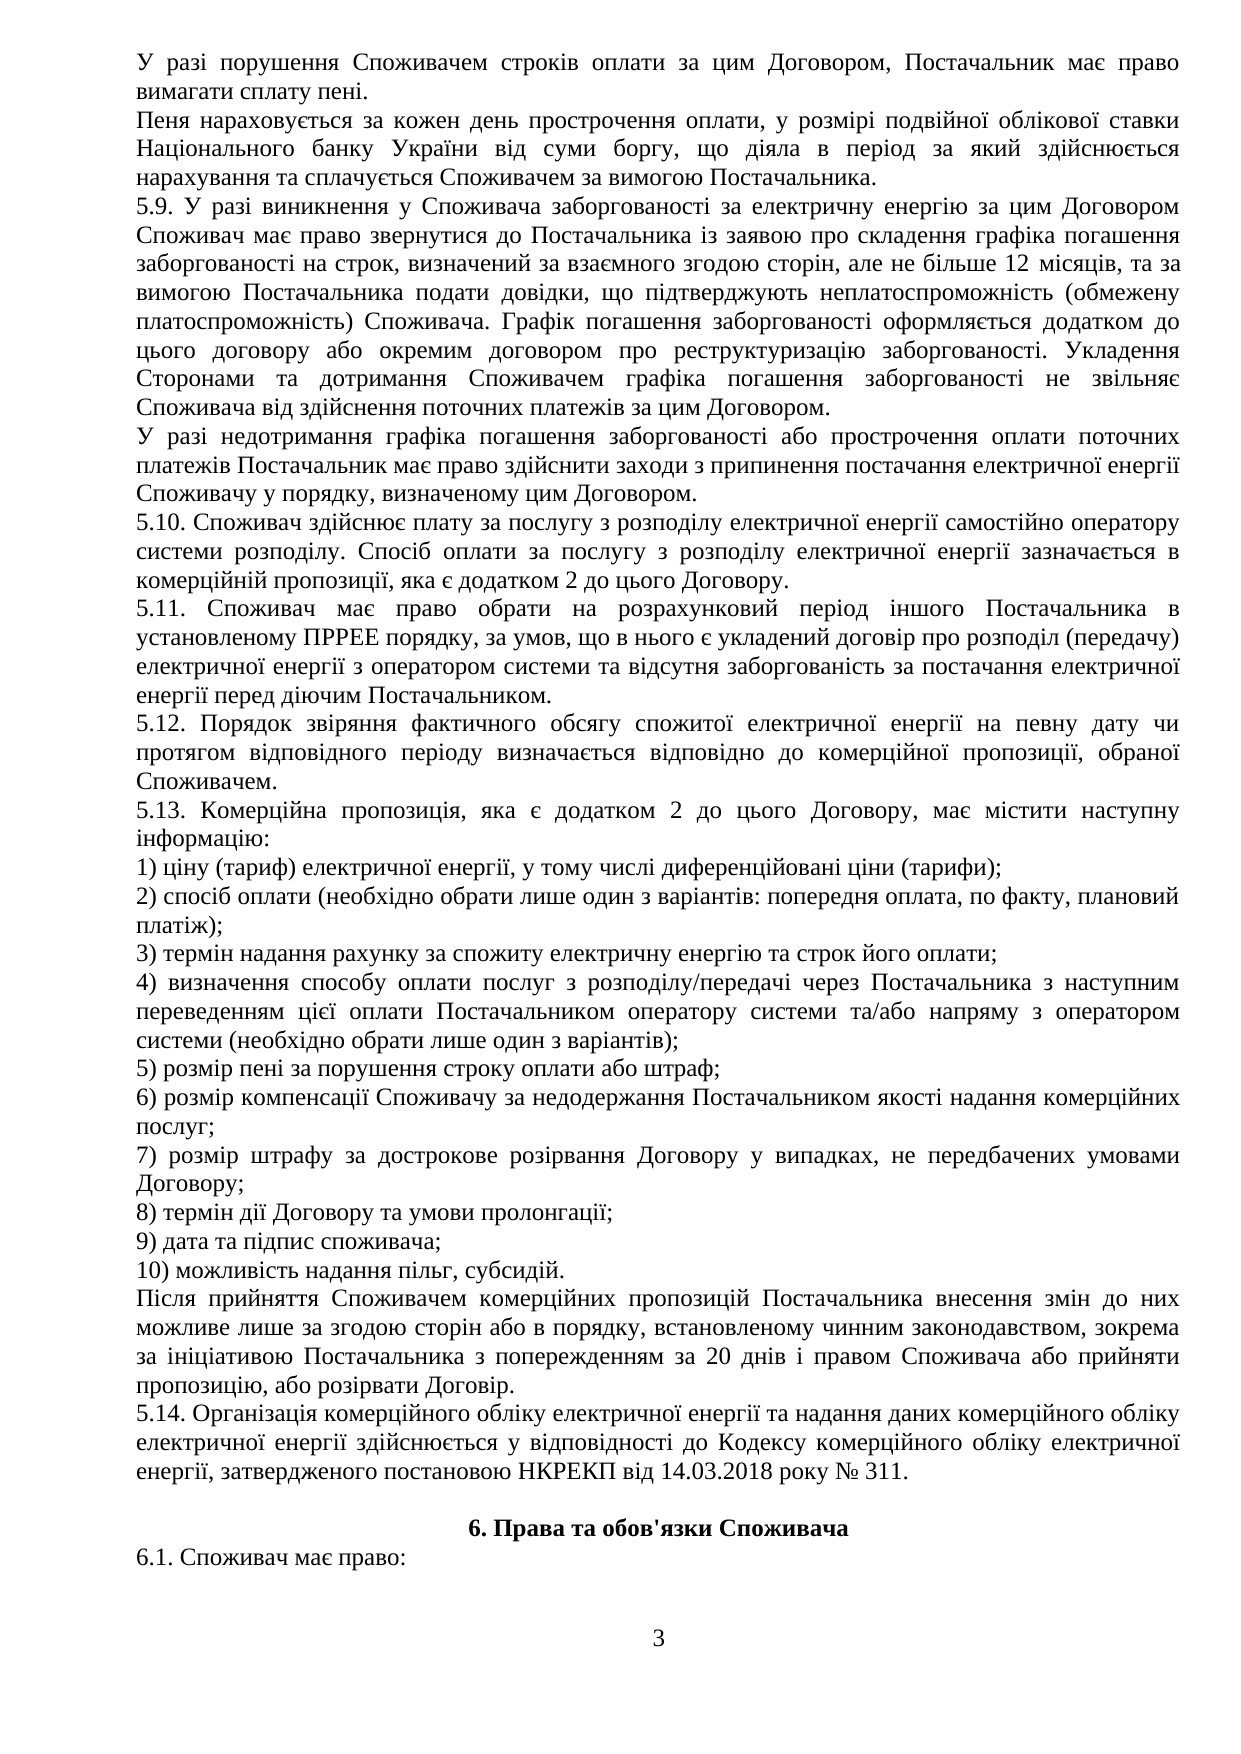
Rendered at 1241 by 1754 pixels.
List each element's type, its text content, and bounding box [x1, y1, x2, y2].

subtitle 6. Права та обов'язки Споживача [136, 1513, 1181, 1542]
text Пеня нараховується за кожен день прострочення оплати, у розмірі подвійної облікової ставки Національного банку України від суми боргу, що діяла в період за який здійснюється нарахування та сплачується Споживачем за вимогою Постачальника. [136, 105, 1181, 191]
text У разі недотримання графіка погашення заборгованості або прострочення оплати поточних платежів Постачальник має право здійснити заходи з припинення постачання електричної енергії Споживачу у порядку, визначеному цим Договором. [136, 421, 1181, 507]
subtitle 7) розмір штрафу за дострокове розірвання Договору у випадках, не передбачених умовами Договору; [136, 1140, 1181, 1197]
text 6.1. Споживач має право: [136, 1542, 1181, 1571]
subtitle Після прийняття Споживачем комерційних пропозицій Постачальника внесення змін до них можливе лише за згодою сторін або в порядку, встановленому чинним законодавством, зокрема за ініціативою Постачальника з попережденням за 20 днів і правом Споживача або прийняти пропозицію, або розірвати Договір. [136, 1283, 1181, 1398]
subtitle 1) ціну (тариф) електричної енергії, у тому числі диференційовані ціни (тарифи); [136, 852, 1181, 881]
text 5.10. Споживач здійснює плату за послугу з розподілу електричної енергії самостійно оператору системи розподілу. Спосіб оплати за послугу з розподілу електричної енергії зазначається в комерційній пропозиції, яка є додатком 2 до цього Договору. [136, 507, 1181, 593]
text 5.14. Організація комерційного обліку електричної енергії та надання даних комерційного обліку електричної енергії здійснюється у відповідності до Кодексу комерційного обліку електричної енергії, затвердженого постановою НКРЕКП від 14.03.2018 року № 311. [136, 1398, 1181, 1485]
text 5.12. Порядок звіряння фактичного обсягу спожитої електричної енергії на певну дату чи протягом відповідного періоду визначається відповідно до комерційної пропозиції, обраної Споживачем. [136, 708, 1181, 795]
text 5.9. У разі виникнення у Споживача заборгованості за електричну енергію за цим Договором Споживач має право звернутися до Постачальника із заявою про складення графіка погашення заборгованості на строк, визначений за взаємного згодою сторін, але не більше 12 місяців, та за вимогою Постачальника подати довідки, що підтверджують неплатоспроможність (обмежену платоспроможність) Споживача. Графік погашення заборгованості оформляється додатком до цього договору або окремим договором про реструктуризацію заборгованості. Укладення Сторонами та дотримання Споживачем графіка погашення заборгованості не звільняє Споживача від здійснення поточних платежів за цим Договором. [136, 191, 1181, 421]
text У разі порушення Споживачем строків оплати за цим Договором, Постачальник має право вимагати сплату пені. [136, 47, 1181, 105]
text 5.11. Споживач має право обрати на розрахунковий період іншого Постачальника в установленому ПРРЕЕ порядку, за умов, що в нього є укладений договір про розподіл (передачу) електричної енергії з оператором системи та відсутня заборгованість за постачання електричної енергії перед діючим Постачальником. [136, 593, 1181, 708]
subtitle 3) термін надання рахунку за спожиту електричну енергію та строк його оплати; [136, 938, 1181, 967]
subtitle 4) визначення способу оплати послуг з розподілу/передачі через Постачальника з наступним переведенням цієї оплати Постачальником оператору системи та/або напряму з оператором системи (необхідно обрати лише один з варіантів); [136, 967, 1181, 1053]
subtitle 6) розмір компенсації Споживачу за недодержання Постачальником якості надання комерційних послуг; [136, 1082, 1181, 1140]
subtitle 2) спосіб оплати (необхідно обрати лише один з варіантів: попередня оплата, по факту, плановий платіж); [136, 881, 1181, 938]
subtitle 5) розмір пені за порушення строку оплати або штраф; [136, 1053, 1181, 1082]
subtitle 10) можливість надання пільг, субсидій. [136, 1255, 1181, 1283]
text 5.13. Комерційна пропозиція, яка є додатком 2 до цього Договору, має містити наступну інформацію: [136, 795, 1181, 852]
subtitle 8) термін дії Договору та умови пролонгації; [136, 1197, 1181, 1226]
subtitle 9) дата та підпис споживача; [136, 1226, 1181, 1255]
